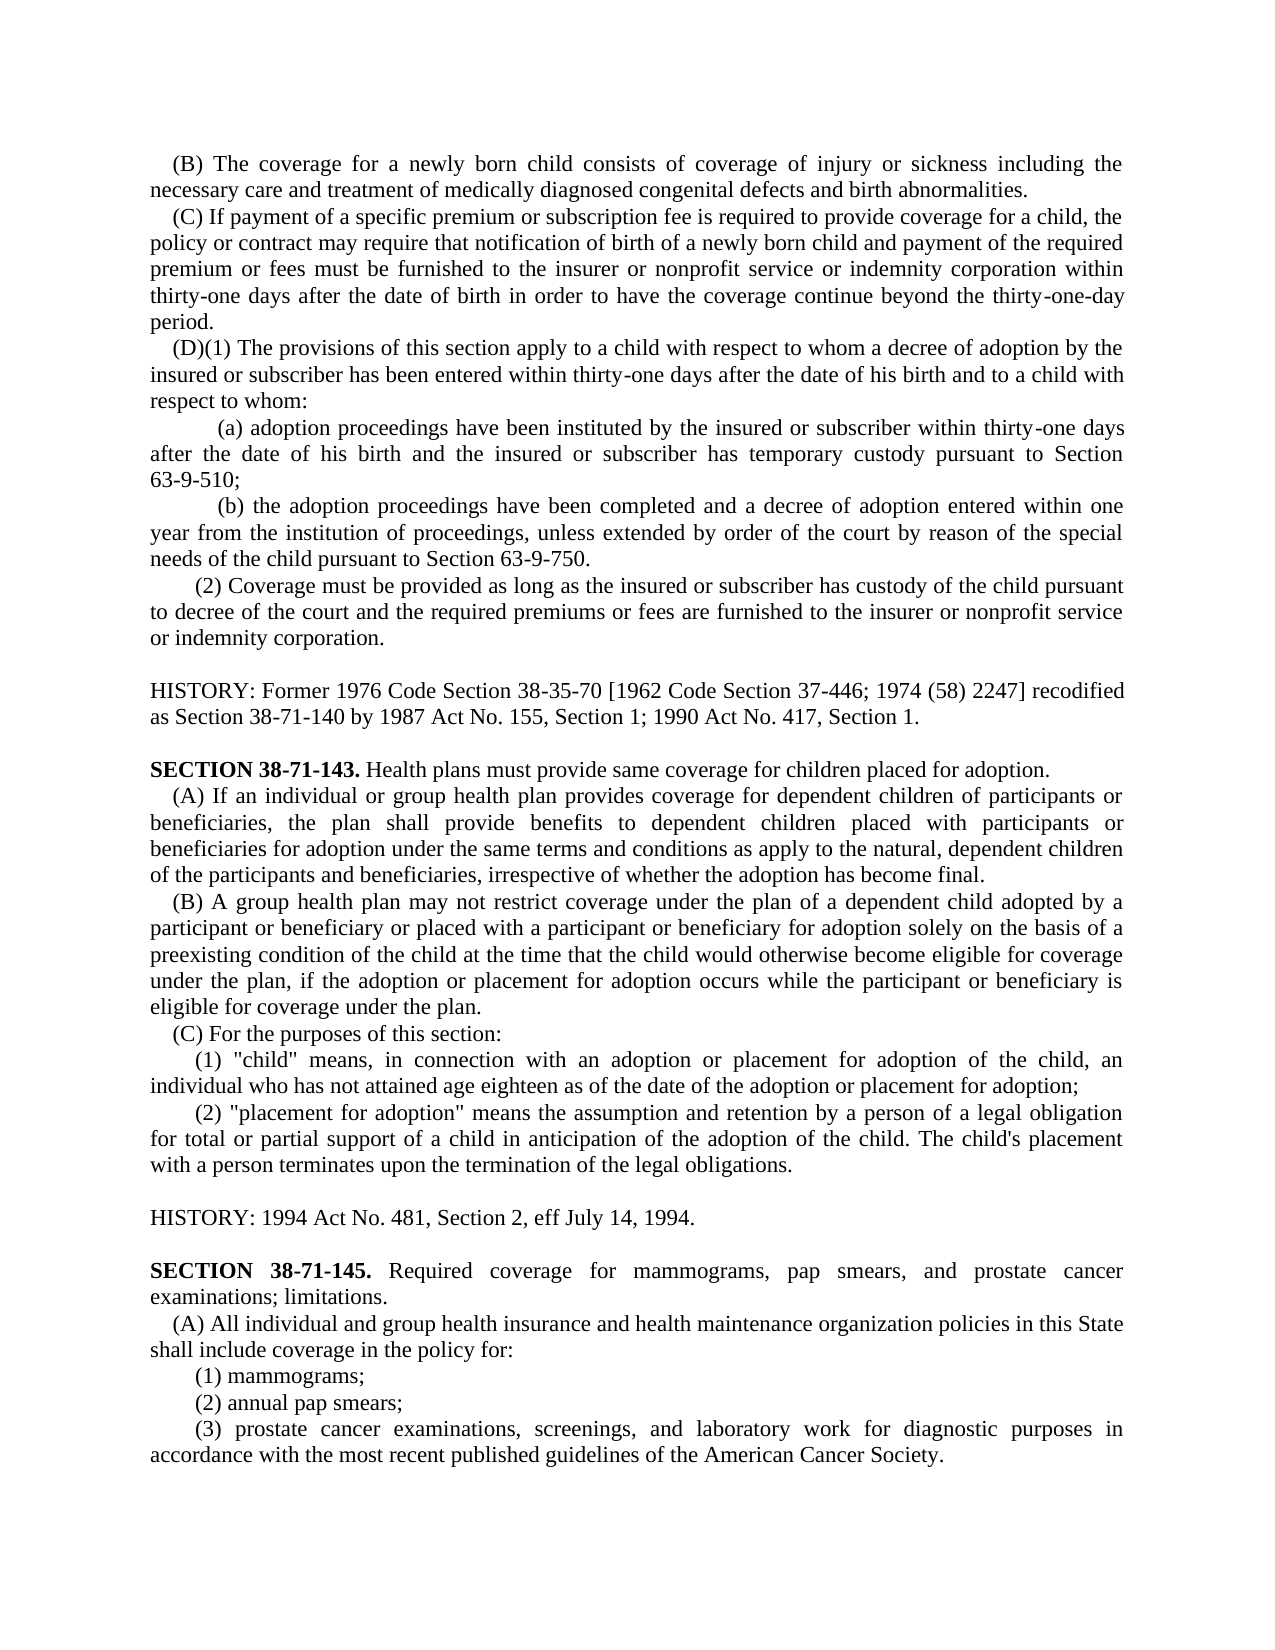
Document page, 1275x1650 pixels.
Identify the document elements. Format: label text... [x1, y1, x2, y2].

text (A) All individual and group health insurance and health maintenance organization policies in this State shall include coverage in the policy for: [150, 1309, 1125, 1362]
text (2) annual pap smears; [150, 1389, 1125, 1415]
text (3) prostate cancer examinations, screenings, and laboratory work for diagnostic purposes in accordance with the most recent published guidelines of the American Cancer Society. [150, 1415, 1125, 1468]
text HISTORY: 1994 Act No. 481, Section 2, eff July 14, 1994. [150, 1204, 1125, 1231]
text (B) The coverage for a newly born child consists of coverage of injury or sickness including the necessary care and treatment of medically diagnosed congenital defects and birth abnormalities. [150, 150, 1125, 203]
text (2) Coverage must be provided as long as the insured or subscriber has custody of the child pursuant to decree of the court and the required premiums or fees are furnished to the insurer or nonprofit service or indemnity corporation. [150, 572, 1125, 651]
text (C) For the purposes of this section: [150, 1020, 1125, 1046]
text (1) "child" means, in connection with an adoption or placement for adoption of the child, an individual who has not attained age eighteen as of the date of the adoption or placement for adoption; [150, 1046, 1125, 1099]
text (D)(1) The provisions of this section apply to a child with respect to whom a decree of adoption by the insured or subscriber has been entered within thirty-one days after the date of his birth and to a child with respect to whom: [150, 334, 1125, 413]
text (B) A group health plan may not restrict coverage under the plan of a dependent child adopted by a participant or beneficiary or placed with a participant or beneficiary for adoption solely on the basis of a preexisting condition of the child at the time that the child would otherwise become eligible for coverage under the plan, if the adoption or placement for adoption occurs while the participant or beneficiary is eligible for coverage under the plan. [150, 888, 1125, 1020]
text (1) mammograms; [150, 1362, 1125, 1389]
text (a) adoption proceedings have been instituted by the insured or subscriber within thirty-one days after the date of his birth and the insured or subscriber has temporary custody pursuant to Section 63-9-510; [150, 413, 1125, 493]
text (b) the adoption proceedings have been completed and a decree of adoption entered within one year from the institution of proceedings, unless extended by order of the court by reason of the special needs of the child pursuant to Section 63-9-750. [150, 493, 1125, 572]
text (2) "placement for adoption" means the assumption and retention by a person of a legal obligation for total or partial support of a child in anticipation of the adoption of the child. The child's placement with a person terminates upon the termination of the legal obligations. [150, 1099, 1125, 1178]
text SECTION 38-71-145. Required coverage for mammograms, pap smears, and prostate cancer examinations; limitations. [150, 1257, 1125, 1309]
text (A) If an individual or group health plan provides coverage for dependent children of participants or beneficiaries, the plan shall provide benefits to dependent children placed with participants or beneficiaries for adoption under the same terms and conditions as apply to the natural, dependent children of the participants and beneficiaries, irrespective of whether the adoption has become final. [150, 782, 1125, 888]
text HISTORY: Former 1976 Code Section 38-35-70 [1962 Code Section 37-446; 1974 (58) 2247] recodified as Section 38-71-140 by 1987 Act No. 155, Section 1; 1990 Act No. 417, Section 1. [150, 677, 1125, 730]
text (C) If payment of a specific premium or subscription fee is required to provide coverage for a child, the policy or contract may require that notification of birth of a newly born child and payment of the required premium or fees must be furnished to the insurer or nonprofit service or indemnity corporation within thirty-one days after the date of birth in order to have the coverage continue beyond the thirty-one-day period. [150, 203, 1125, 334]
text SECTION 38-71-143. Health plans must provide same coverage for children placed for adoption. [150, 756, 1125, 782]
